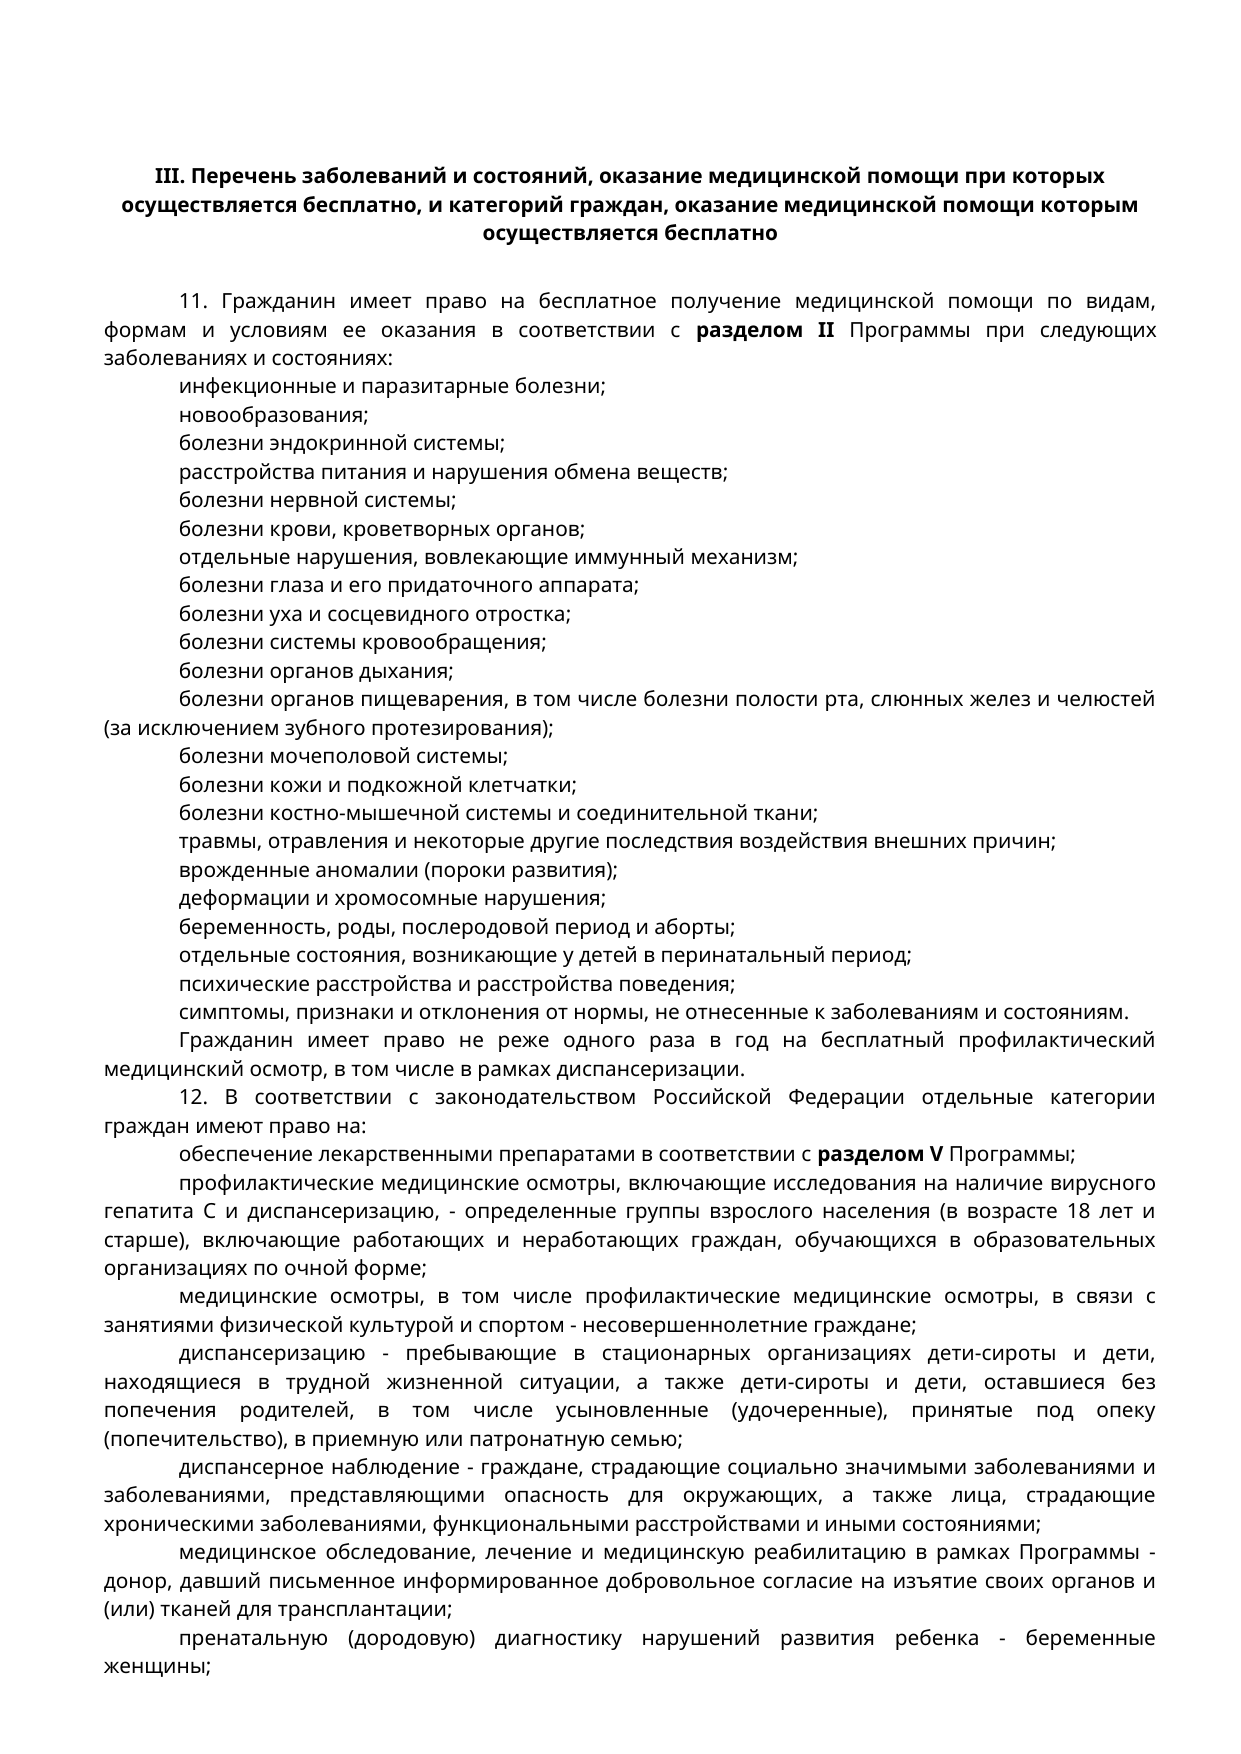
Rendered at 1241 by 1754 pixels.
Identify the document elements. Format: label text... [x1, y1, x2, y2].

text психические расстройства и расстройства поведения; [103, 969, 1157, 997]
text медицинское обследование, лечение и медицинскую реабилитацию в рамках Программы - донор, давший письменное информированное добровольное согласие на изъятие своих органов и (или) тканей для трансплантации; [103, 1537, 1157, 1623]
text обеспечение лекарственными препаратами в соответствии с разделом V Программы; [103, 1139, 1157, 1168]
text травмы, отравления и некоторые другие последствия воздействия внешних причин; [103, 827, 1157, 855]
text медицинские осмотры, в том числе профилактические медицинские осмотры, в связи с занятиями физической культурой и спортом - несовершеннолетние граждане; [103, 1282, 1157, 1338]
text болезни органов пищеварения, в том числе болезни полости рта, слюнных желез и челюстей (за исключением зубного протезирования); [103, 684, 1157, 741]
text врожденные аномалии (пороки развития); [103, 855, 1157, 883]
text болезни костно-мышечной системы и соединительной ткани; [103, 798, 1157, 827]
text диспансеризацию - пребывающие в стационарных организациях дети-сироты и дети, находящиеся в трудной жизненной ситуации, а также дети-сироты и дети, оставшиеся без попечения родителей, в том числе усыновленные (удочеренные), принятые под опеку (попечительство), в приемную или патронатную семью; [103, 1338, 1157, 1452]
subtitle III. Перечень заболеваний и состояний, оказание медицинской помощи при которых осуществляется бесплатно, и категорий граждан, оказание медицинской помощи которым осуществляется бесплатно [103, 161, 1157, 247]
text болезни системы кровообращения; [103, 627, 1157, 656]
text болезни мочеполовой системы; [103, 741, 1157, 770]
text болезни нервной системы; [103, 485, 1157, 514]
text диспансерное наблюдение - граждане, страдающие социально значимыми заболеваниями и заболеваниями, представляющими опасность для окружающих, а также лица, страдающие хроническими заболеваниями, функциональными расстройствами и иными состояниями; [103, 1452, 1157, 1537]
text отдельные состояния, возникающие у детей в перинатальный период; [103, 940, 1157, 969]
text 11. Гражданин имеет право на бесплатное получение медицинской помощи по видам, формам и условиям ее оказания в соответствии с разделом II Программы при следующих заболеваниях и состояниях: [103, 286, 1157, 372]
text 12. В соответствии с законодательством Российской Федерации отдельные категории граждан имеют право на: [103, 1082, 1157, 1139]
text новообразования; [103, 400, 1157, 428]
text профилактические медицинские осмотры, включающие исследования на наличие вирусного гепатита С и диспансеризацию, - определенные группы взрослого населения (в возрасте 18 лет и старше), включающие работающих и неработающих граждан, обучающихся в образовательных организациях по очной форме; [103, 1168, 1157, 1282]
text беременность, роды, послеродовой период и аборты; [103, 912, 1157, 940]
text болезни крови, кроветворных органов; [103, 514, 1157, 542]
text болезни органов дыхания; [103, 656, 1157, 684]
text болезни уха и сосцевидного отростка; [103, 599, 1157, 627]
text болезни эндокринной системы; [103, 428, 1157, 457]
text болезни глаза и его придаточного аппарата; [103, 571, 1157, 599]
text симптомы, признаки и отклонения от нормы, не отнесенные к заболеваниям и состояниям. [103, 997, 1157, 1026]
text деформации и хромосомные нарушения; [103, 883, 1157, 912]
text расстройства питания и нарушения обмена веществ; [103, 457, 1157, 485]
text болезни кожи и подкожной клетчатки; [103, 770, 1157, 798]
text пренатальную (дородовую) диагностику нарушений развития ребенка - беременные женщины; [103, 1623, 1157, 1680]
text Гражданин имеет право не реже одного раза в год на бесплатный профилактический медицинский осмотр, в том числе в рамках диспансеризации. [103, 1026, 1157, 1082]
text инфекционные и паразитарные болезни; [103, 372, 1157, 400]
text отдельные нарушения, вовлекающие иммунный механизм; [103, 542, 1157, 571]
